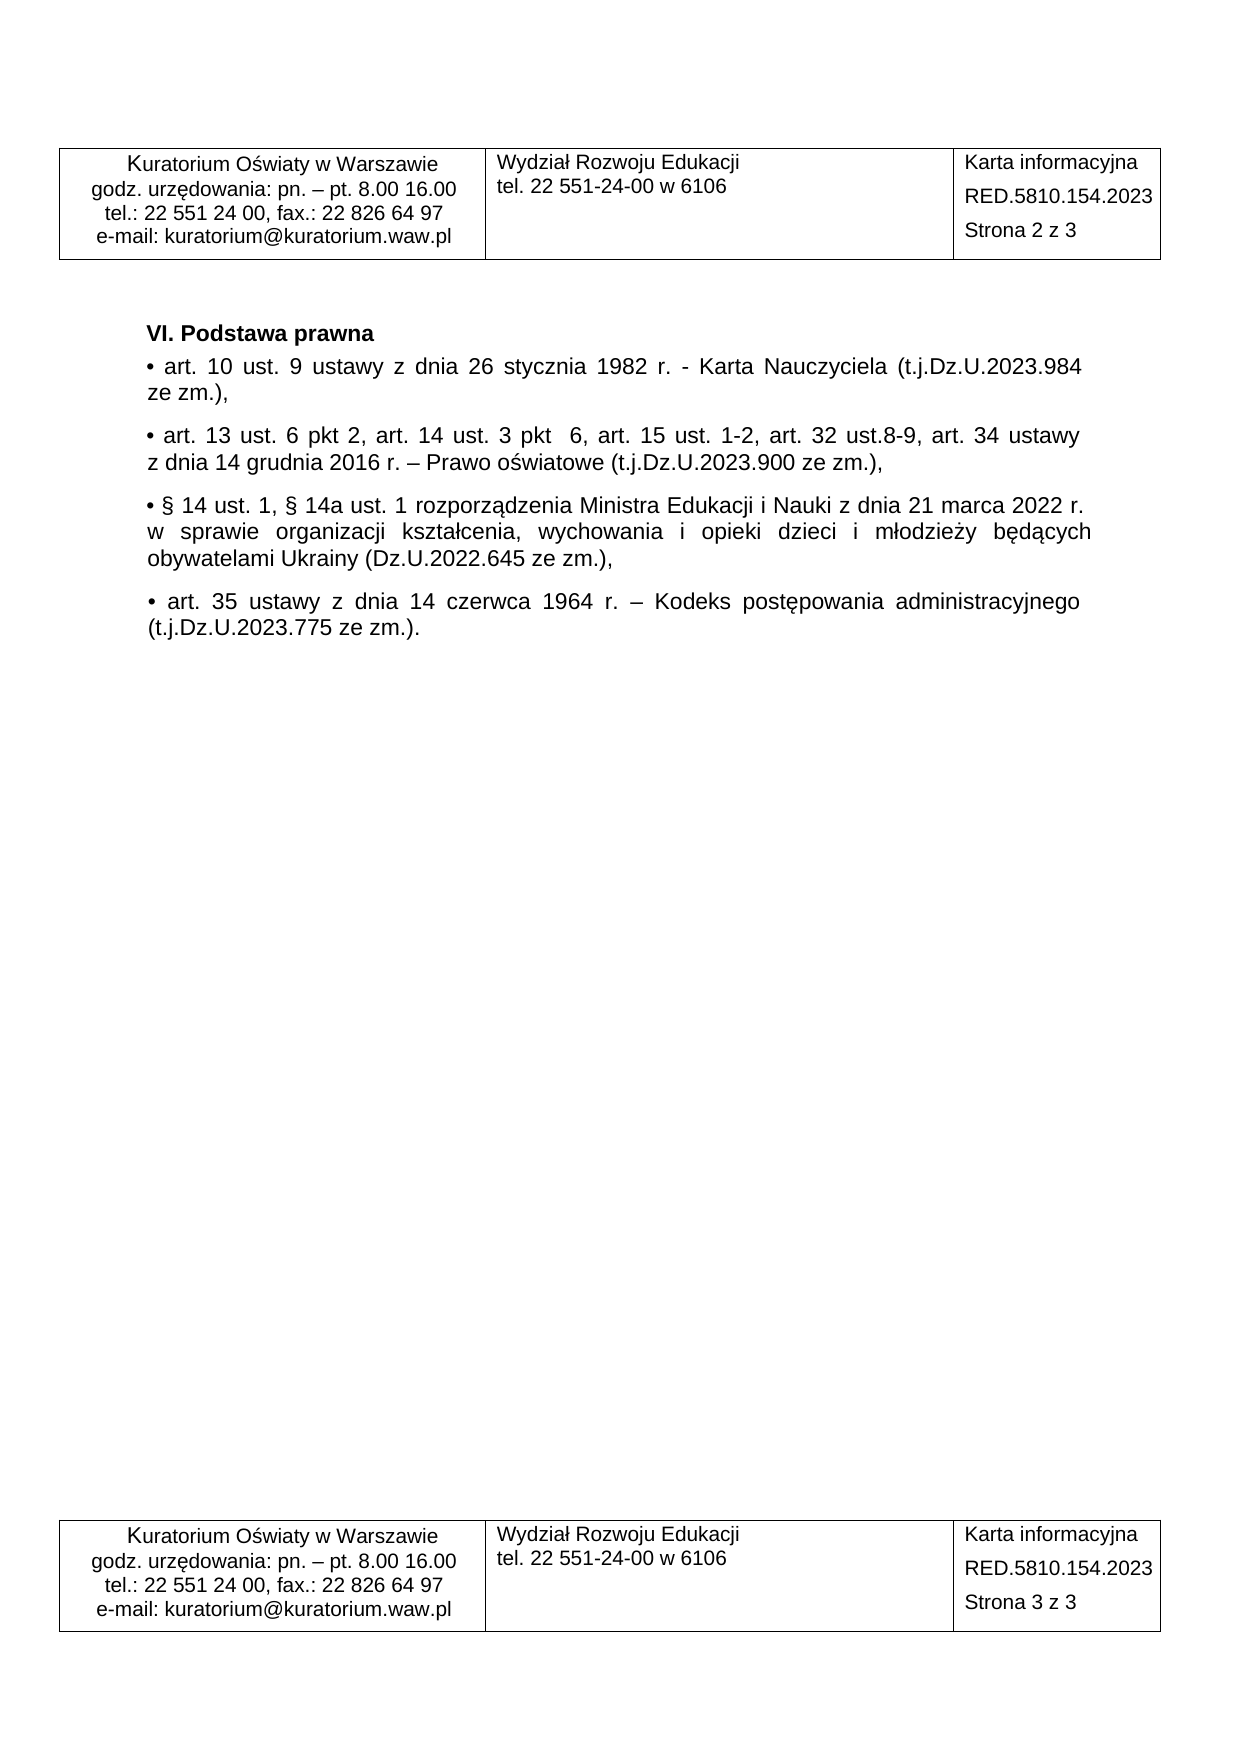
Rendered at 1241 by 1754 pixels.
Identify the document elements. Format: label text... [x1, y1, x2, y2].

text VI. Podstawa prawna [146, 320, 1093, 347]
table_header Kuratorium Oświaty w Warszawie godz. urzędowania: pn. – pt. 8.00 16.00 tel.: 22 551 24 00, fax.: 22 826 64 97 e-mail: kuratorium@kuratorium.waw.pl [60, 1521, 485, 1631]
table_header Kuratorium Oświaty w Warszawie godz. urzędowania: pn. – pt. 8.00 16.00 tel.: 22 551 24 00, fax.: 22 826 64 97 e-mail: kuratorium@kuratorium.waw.pl [60, 149, 485, 259]
text • art. 13 ust. 6 pkt 2, art. 14 ust. 3 pkt 6, art. 15 ust. 1-2, art. 32 ust.8-9, art. 34 ustawy z dnia 14 grudnia 2016 r. – Prawo oświatowe (t.j.Dz.U.2023.900 ze zm.), [146, 422, 1093, 475]
table_header Karta informacyjna RED.5810.154.2023 Strona 2 z 3 [954, 149, 1160, 259]
text • § 14 ust. 1, § 14a ust. 1 rozporządzenia Ministra Edukacji i Nauki z dnia 21 marca 2022 r. w sprawie organizacji kształcenia, wychowania i opieki dzieci i młodzieży będących obywatelami Ukrainy (Dz.U.2022.645 ze zm.), [146, 492, 1093, 571]
table_header Karta informacyjna RED.5810.154.2023 Strona 3 z 3 [954, 1521, 1160, 1631]
table_header Wydział Rozwoju Edukacji tel. 22 551-24-00 w 6106 [486, 1521, 953, 1631]
text • art. 35 ustawy z dnia 14 czerwca 1964 r. – Kodeks postępowania administracyjnego (t.j.Dz.U.2023.775 ze zm.). [148, 588, 1093, 640]
table_header Wydział Rozwoju Edukacji tel. 22 551-24-00 w 6106 [486, 149, 953, 259]
text • art. 10 ust. 9 ustawy z dnia 26 stycznia 1982 r. - Karta Nauczyciela (t.j.Dz.U.2023.984 ze zm.), [146, 353, 1093, 406]
